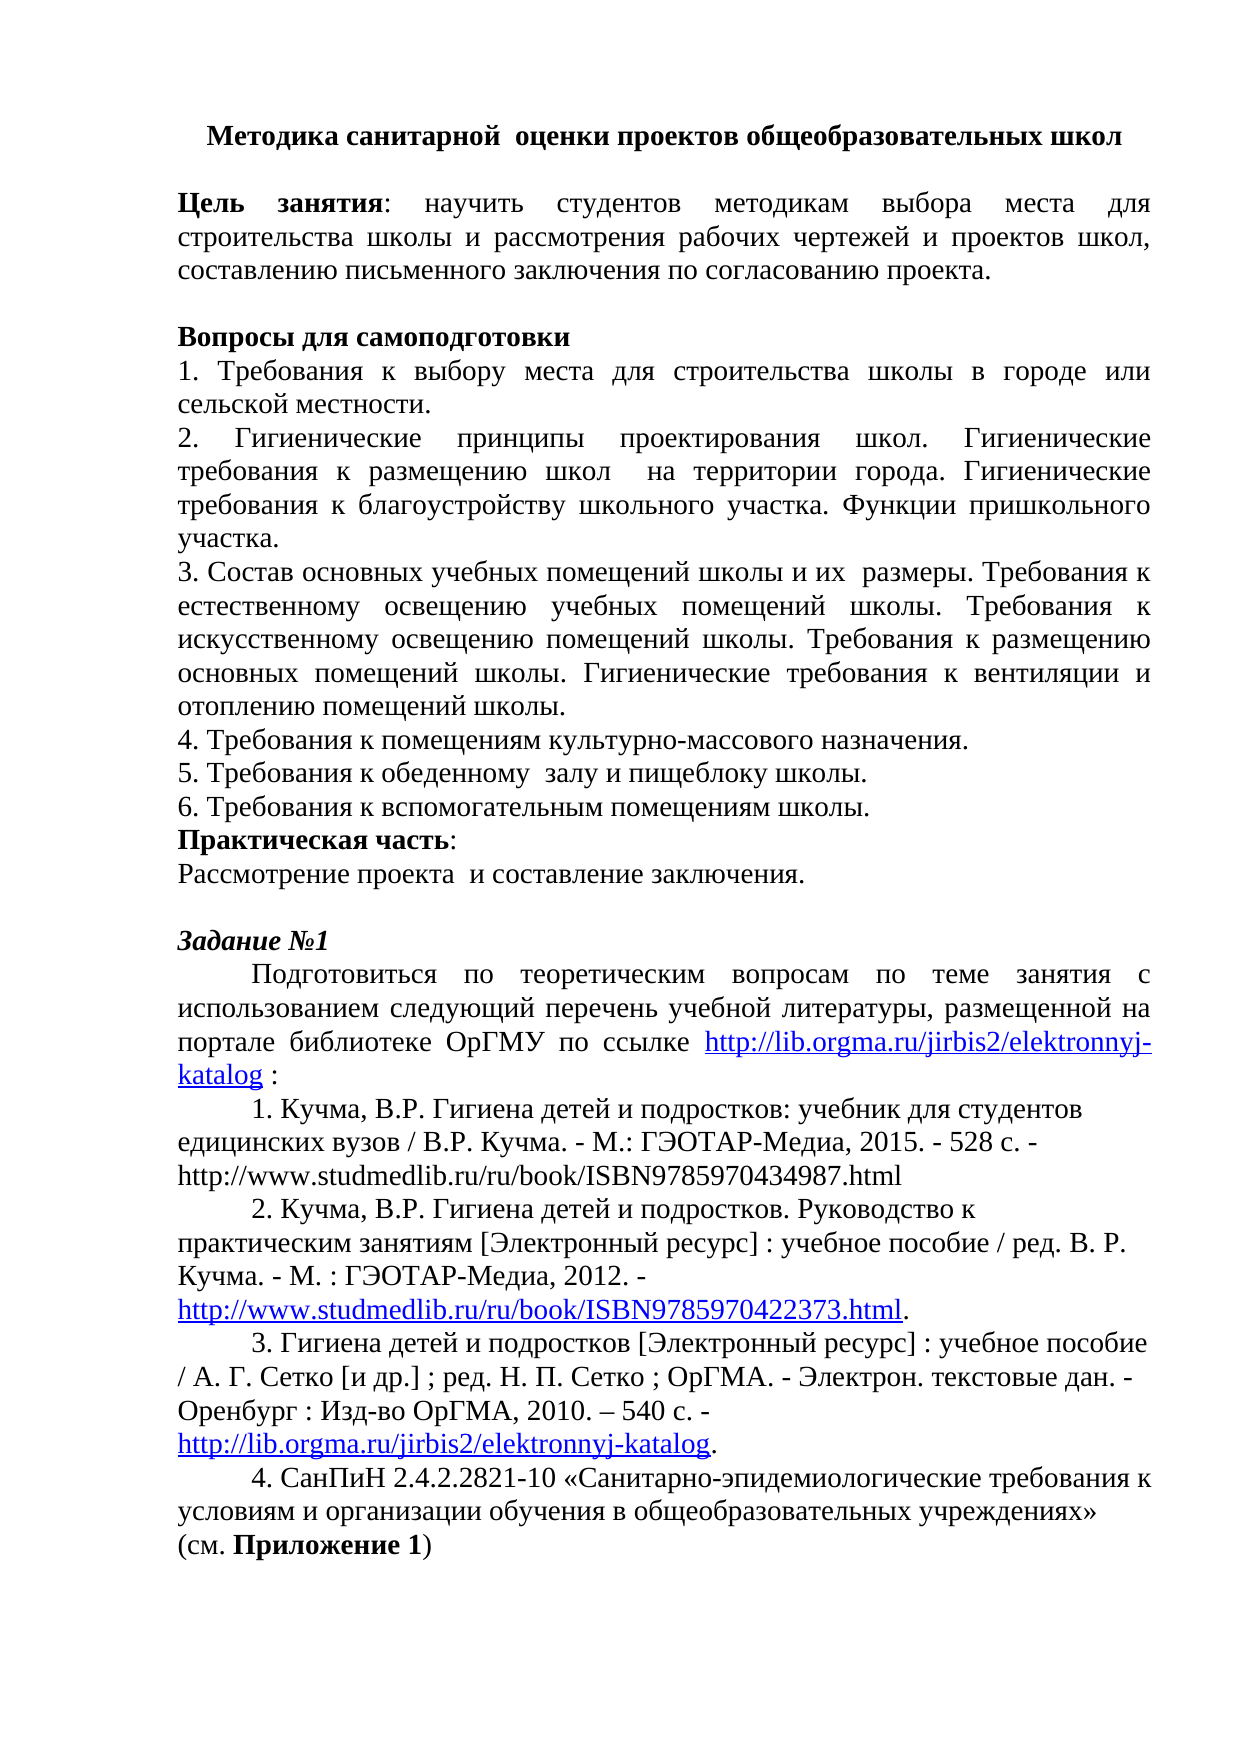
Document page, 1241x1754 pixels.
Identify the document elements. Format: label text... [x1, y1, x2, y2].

text 4. Требования к помещениям культурно-массового назначения. [177, 722, 1152, 755]
text 4. СанПиН 2.4.2.2821-10 «Санитарно-эпидемиологические требования к условиям и организации обучения в общеобразовательных учреждениях» (см. Приложение 1) [177, 1460, 1152, 1560]
text 3. Состав основных учебных помещений школы и их размеры. Требования к естественному освещению учебных помещений школы. Требования к искусственному освещению помещений школы. Требования к размещению основных помещений школы. Гигиенические требования к вентиляции и отоплению помещений школы. [177, 554, 1152, 722]
text Задание №1 [177, 923, 1152, 957]
subtitle Вопросы для самоподготовки [177, 319, 1152, 353]
text 1. Требования к выбору места для строительства школы в городе или сельской местности. [177, 353, 1152, 420]
text 1. Кучма, В.Р. Гигиена детей и подростков: учебник для студентов едицинских вузов / В.Р. Кучма. - М.: ГЭОТАР-Медиа, 2015. - 528 с. - http://www.studmedlib.ru/ru/book/ISBN9785970434987.html [177, 1091, 1152, 1191]
text 6. Требования к вспомогательным помещениям школы. [177, 789, 1152, 822]
text 3. Гигиена детей и подростков [Электронный ресурс] : учебное пособие / А. Г. Сетко [и др.] ; ред. Н. П. Сетко ; ОрГМА. - Электрон. текстовые дан. - Оренбург : Изд-во ОрГМА, 2010. – 540 с. - http://lib.orgma.ru/jirbis2/elektronnyj-katalog. [177, 1326, 1152, 1460]
text Методика санитарной оценки проектов общеобразовательных школ [177, 118, 1152, 152]
text Цель занятия: научить студентов методикам выбора места для строительства школы и рассмотрения рабочих чертежей и проектов школ, составлению письменного заключения по согласованию проекта. [177, 185, 1152, 286]
text 2. Гигиенические принципы проектирования школ. Гигиенические требования к размещению школ на территории города. Гигиенические требования к благоустройству школьного участка. Функции пришкольного участка. [177, 420, 1152, 554]
text 2. Кучма, В.Р. Гигиена детей и подростков. Руководство к практическим занятиям [Электронный ресурс] : учебное пособие / ред. В. Р. Кучма. - М. : ГЭОТАР-Медиа, 2012. - http://www.studmedlib.ru/ru/book/ISBN9785970422373.html. [177, 1191, 1152, 1326]
text Рассмотрение проекта и составление заключения. [177, 856, 1152, 889]
text Подготовиться по теоретическим вопросам по теме занятия с использованием следующий перечень учебной литературы, размещенной на портале библиотеке ОрГМУ по ссылке http://lib.orgma.ru/jirbis2/elektronnyj-katalog : [177, 957, 1152, 1091]
text Практическая часть: [177, 822, 1152, 856]
text 5. Требования к обеденному залу и пищеблоку школы. [177, 755, 1152, 789]
